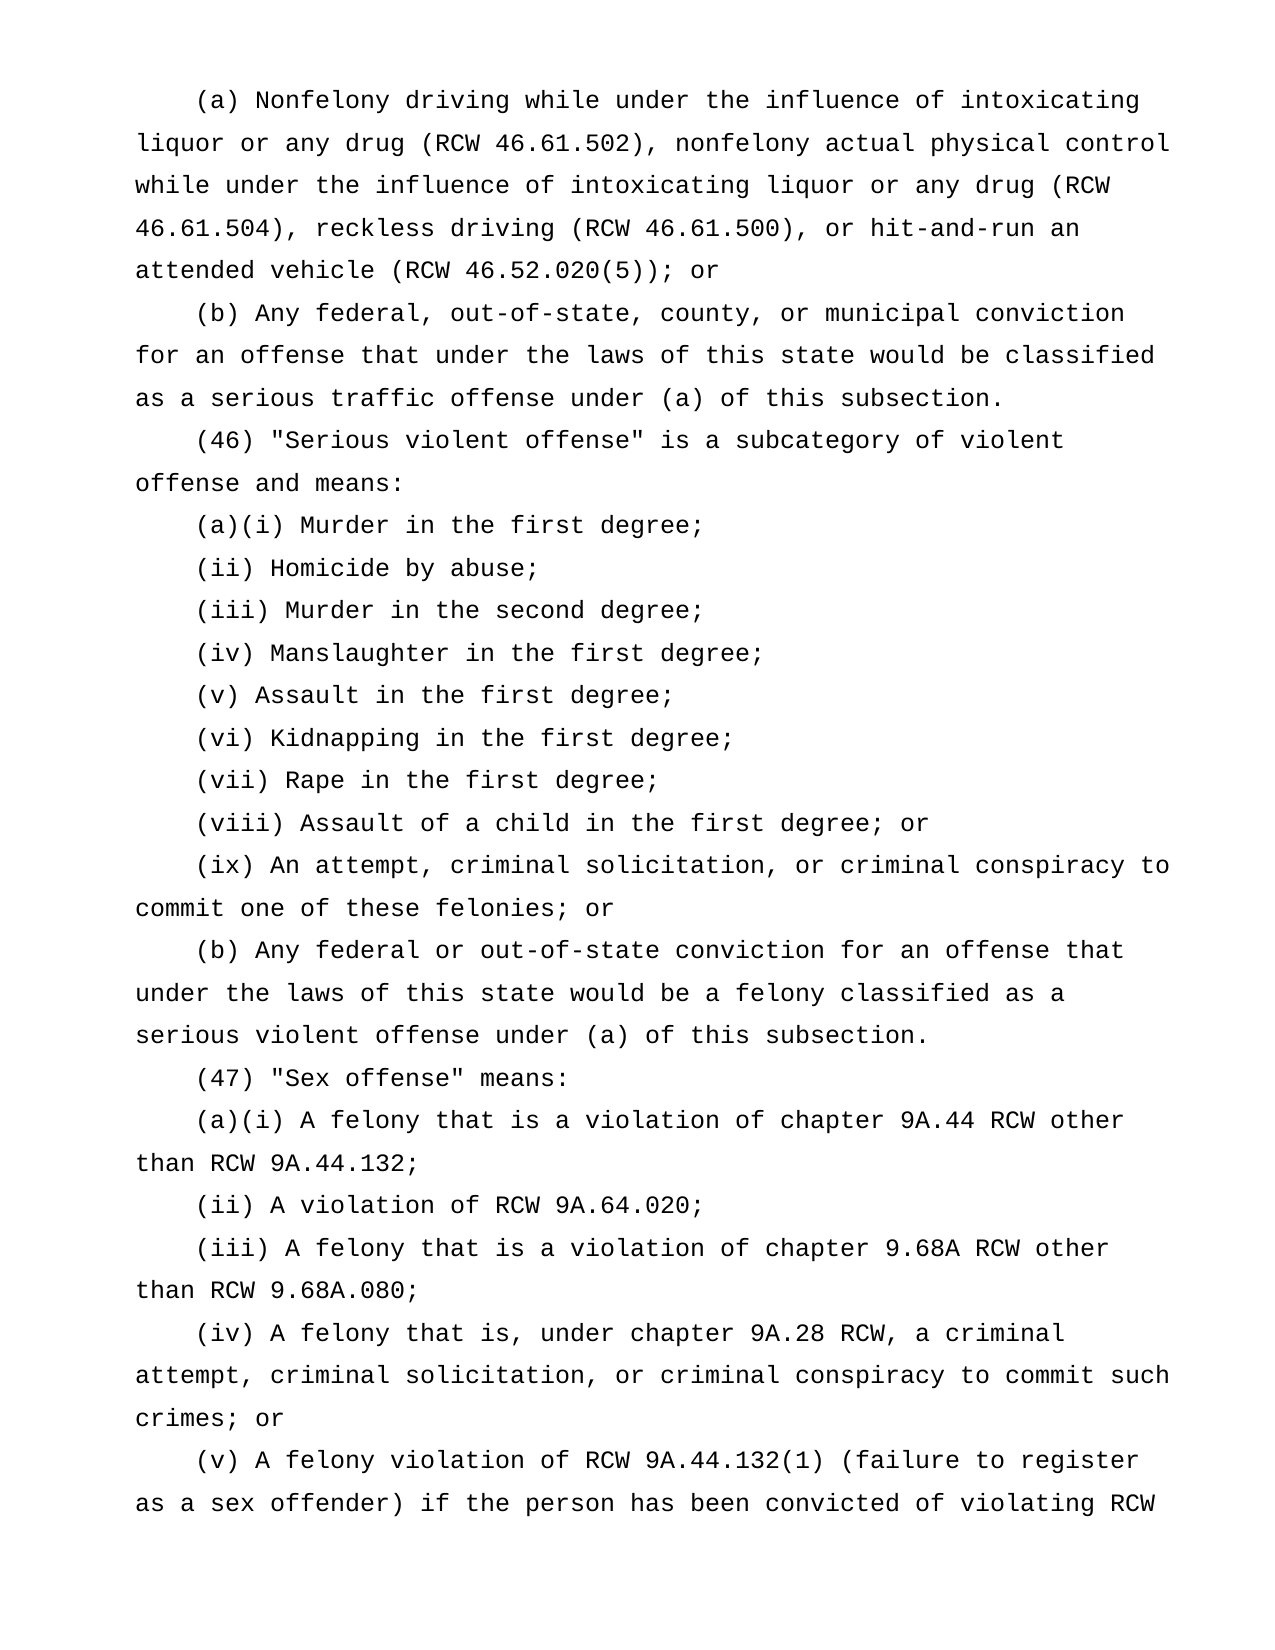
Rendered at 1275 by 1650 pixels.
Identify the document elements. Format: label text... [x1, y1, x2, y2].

text (ii) A violation of RCW 9A.64.020; [135, 1180, 1170, 1222]
text (vi) Kidnapping in the first degree; [135, 712, 1170, 755]
text (v) Assault in the first degree; [135, 670, 1170, 712]
text (vii) Rape in the first degree; [135, 755, 1170, 797]
text (iii) A felony that is a violation of chapter 9.68A RCW other than RCW 9.68A.080; [135, 1222, 1170, 1307]
text (b) Any federal or out-of-state conviction for an offense that under the laws of this state would be a felony classified as a serious violent offense under (a) of this subsection. [135, 925, 1170, 1052]
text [135, 1435, 1170, 1520]
text (viii) Assault of a child in the first degree; or [135, 797, 1170, 840]
text (iii) Murder in the second degree; [135, 585, 1170, 627]
text (a)(i) A felony that is a violation of chapter 9A.44 RCW other than RCW 9A.44.132; [135, 1095, 1170, 1180]
text (46) "Serious violent offense" is a subcategory of violent offense and means: [135, 415, 1170, 500]
text (iv) A felony that is, under chapter 9A.28 RCW, a criminal attempt, criminal solicitation, or criminal conspiracy to commit such crimes; or [135, 1307, 1170, 1435]
text (a)(i) Murder in the first degree; [135, 500, 1170, 542]
text (ii) Homicide by abuse; [135, 542, 1170, 585]
text (a) Nonfelony driving while under the influence of intoxicating liquor or any drug (RCW 46.61.502), nonfelony actual physical control while under the influence of intoxicating liquor or any drug (RCW 46.61.504), reckless driving (RCW 46.61.500), or hit-and-run an attended vehicle (RCW 46.52.020(5)); or [135, 75, 1170, 287]
text (47) "Sex offense" means: [135, 1052, 1170, 1095]
text (ix) An attempt, criminal solicitation, or criminal conspiracy to commit one of these felonies; or [135, 840, 1170, 925]
text (iv) Manslaughter in the first degree; [135, 627, 1170, 670]
text (b) Any federal, out-of-state, county, or municipal conviction for an offense that under the laws of this state would be classified as a serious traffic offense under (a) of this subsection. [135, 287, 1170, 415]
